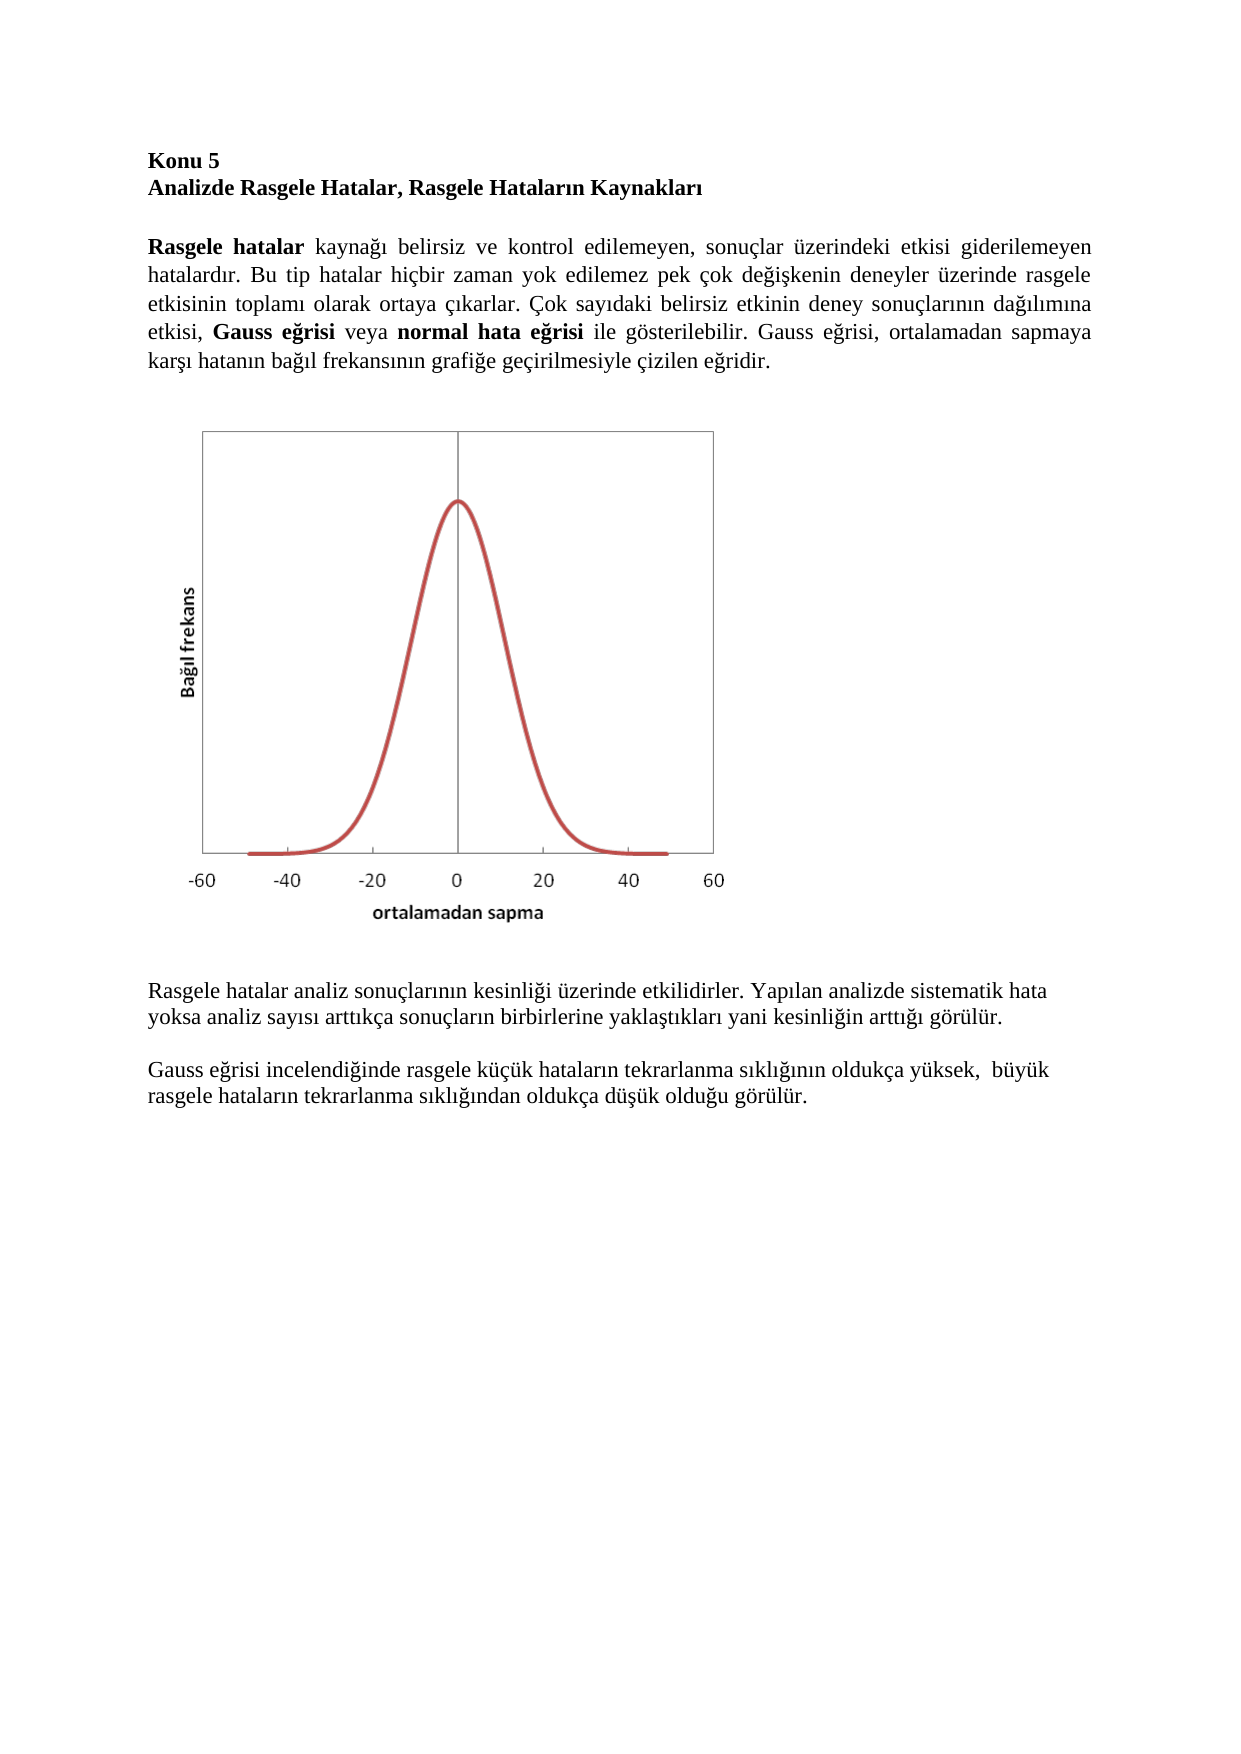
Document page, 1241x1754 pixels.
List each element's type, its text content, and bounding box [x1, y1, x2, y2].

text Gauss eğrisi incelendiğinde rasgele küçük hataların tekrarlanma sıklığının oldukça yüksek, büyük rasgele hataların tekrarlanma sıklığından oldukça düşük olduğu görülür. [148, 1056, 1093, 1109]
text Konu 5 [148, 148, 1093, 174]
text Rasgele hatalar kaynağı belirsiz ve kontrol edilemeyen, sonuçlar üzerindeki etkisi giderilemeyen hatalardır. Bu tip hatalar hiçbir zaman yok edilemez pek çok değişkenin deneyler üzerinde rasgele etkisinin toplamı olarak ortaya çıkarlar. Çok sayıdaki belirsiz etkinin deney sonuçlarının dağılımına etkisi, Gauss eğrisi veya normal hata eğrisi ile gösterilebilir. Gauss eğrisi, ortalamadan sapmaya karşı hatanın bağıl frekansının grafiğe geçirilmesiyle çizilen eğridir. [148, 233, 1093, 373]
text Analizde Rasgele Hatalar, Rasgele Hataların Kaynakları [148, 174, 1093, 200]
picture [147, 407, 748, 951]
text Rasgele hatalar analiz sonuçlarının kesinliği üzerinde etkilidirler. Yapılan analizde sistematik hata yoksa analiz sayısı arttıkça sonuçların birbirlerine yaklaştıkları yani kesinliğin arttığı görülür. [148, 977, 1093, 1030]
